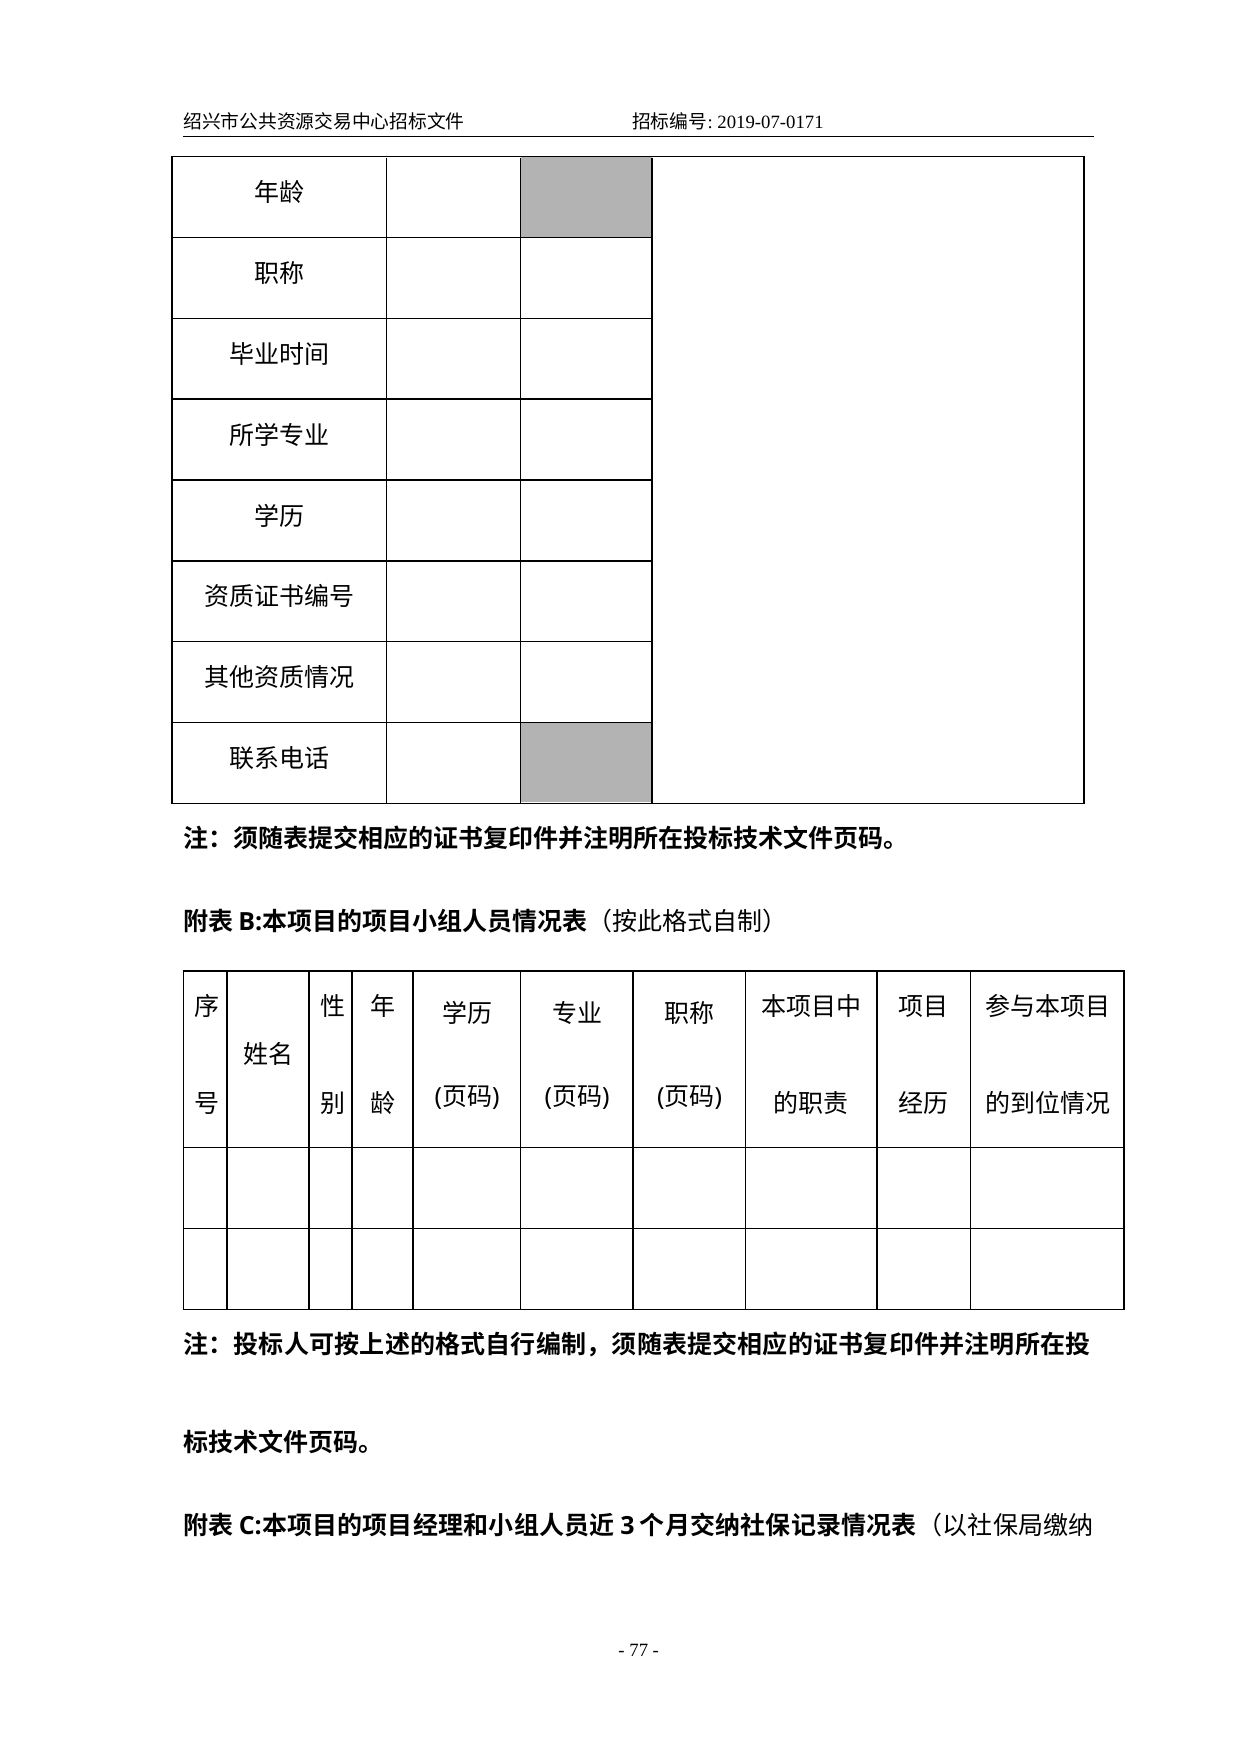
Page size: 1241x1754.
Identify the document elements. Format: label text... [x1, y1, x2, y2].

table_cell 其他资质情况 [173, 642, 386, 722]
table_header 参与本项目的到位情况 [971, 972, 1123, 1147]
table_cell [521, 400, 651, 479]
table_cell [184, 1148, 226, 1228]
table_cell [387, 562, 520, 641]
table_header 学历 (页码) [414, 972, 520, 1147]
table_cell [521, 723, 651, 802]
table_cell [387, 238, 520, 317]
table_cell [521, 1229, 632, 1308]
table_cell [414, 1229, 520, 1308]
table_cell 资质证书编号 [173, 562, 386, 641]
table_cell [521, 642, 651, 722]
table_cell [310, 1229, 351, 1308]
table_header 专业 (页码) [521, 972, 632, 1147]
table_cell [971, 1229, 1123, 1308]
table_header 本项目中的职责 [746, 972, 876, 1147]
table_cell 联系电话 [173, 723, 386, 802]
table_cell 学历 [173, 481, 386, 560]
table_cell [228, 1148, 308, 1228]
table_cell [353, 1229, 412, 1308]
table_cell [414, 1148, 520, 1228]
table_cell [653, 157, 1083, 802]
table_cell [387, 481, 520, 560]
table_header 序号 [184, 972, 226, 1147]
table_cell [971, 1148, 1123, 1228]
table_cell 年龄 [173, 157, 386, 237]
table_cell [746, 1229, 876, 1308]
table_cell [634, 1148, 745, 1228]
table_cell [878, 1229, 970, 1308]
table_cell [521, 157, 652, 237]
text 注：须随表提交相应的证书复印件并注明所在投标技术文件页码。 [183, 804, 1094, 869]
text 附表B:本项目的项目小组人员情况表（按此格式自制） [183, 887, 1094, 952]
text 注：投标人可按上述的格式自行编制，须随表提交相应的证书复印件并注明所在投标技术文件页码。 [183, 1310, 1094, 1473]
table_cell [521, 562, 651, 641]
table_header 姓名 [228, 972, 308, 1147]
table_cell [228, 1229, 308, 1308]
table_cell [184, 1229, 226, 1308]
table_cell [521, 481, 651, 560]
table_header 职称 (页码) [634, 972, 745, 1147]
table_cell [521, 238, 651, 317]
table_cell [387, 319, 520, 398]
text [183, 1491, 1094, 1556]
table_cell [521, 319, 651, 398]
table_cell 职称 [173, 238, 386, 317]
table_cell [387, 642, 520, 722]
table_cell [746, 1148, 876, 1228]
table_header 项目经历 [878, 972, 970, 1147]
table_cell [387, 157, 520, 237]
table_cell [387, 723, 520, 802]
table_cell 毕业时间 [173, 319, 386, 398]
table_cell [878, 1148, 970, 1228]
table_cell 所学专业 [173, 400, 386, 479]
table_cell [387, 400, 520, 479]
table_cell [521, 1148, 632, 1228]
table_cell [353, 1148, 412, 1228]
table_header 年龄 [353, 972, 412, 1147]
table_cell [310, 1148, 351, 1228]
table_header 性别 [310, 972, 351, 1147]
table_cell [634, 1229, 745, 1308]
